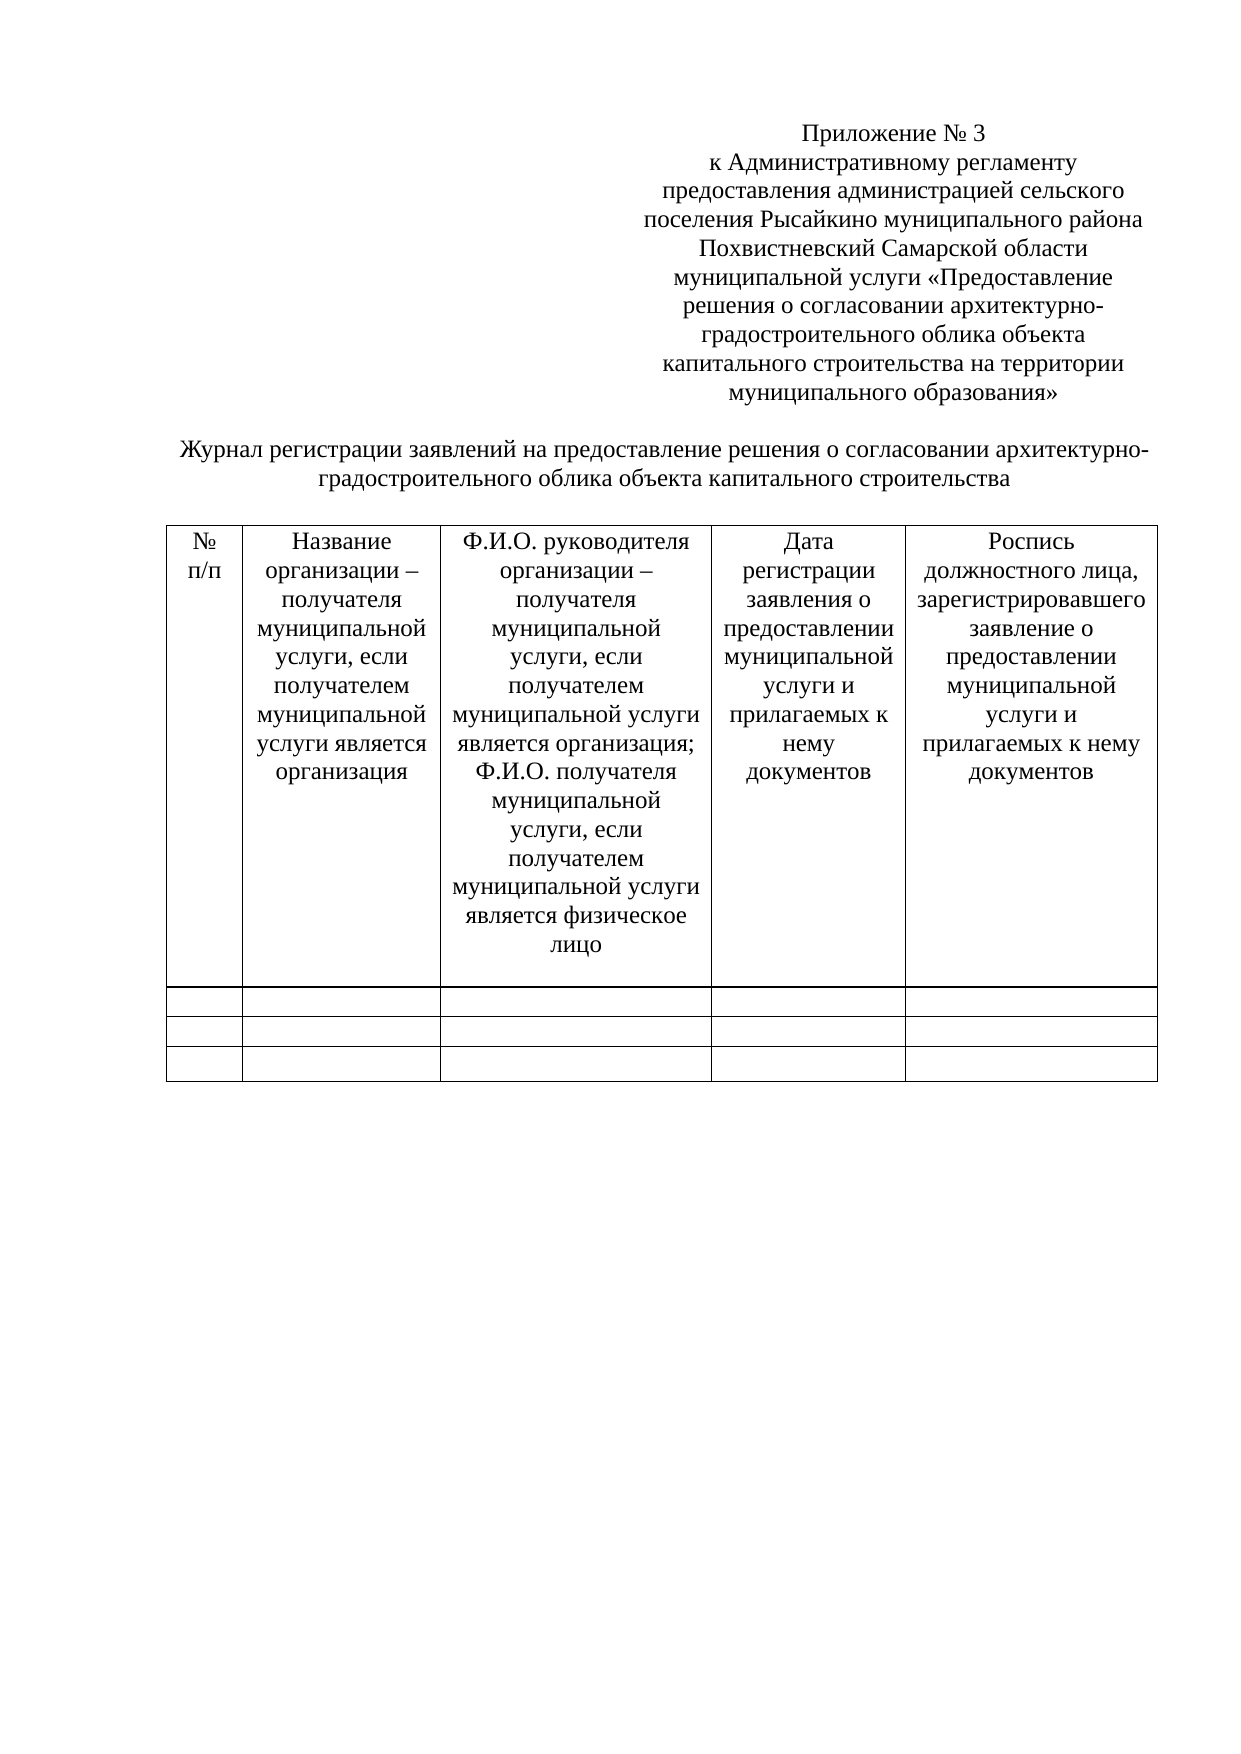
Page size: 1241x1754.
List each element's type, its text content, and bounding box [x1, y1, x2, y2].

table_header Роспись должностного лица, зарегистрировавшего заявление о предоставлении муниципальной услуги и прилагаемых к нему документов [906, 526, 1157, 986]
table_cell [712, 988, 905, 1016]
table_cell [906, 988, 1157, 1016]
table_cell [712, 1017, 905, 1046]
table_cell [906, 1047, 1157, 1081]
table_cell [441, 988, 711, 1016]
table_header Дата регистрации заявления о предоставлении муниципальной услуги и прилагаемых к нему документов [712, 526, 905, 986]
table_header № п/п [167, 526, 242, 986]
table_header Название организации – получателя муниципальной услуги, если получателем муниципальной услуги является организация [243, 526, 440, 986]
table_cell [167, 1017, 242, 1046]
table_cell [167, 988, 242, 1016]
table_cell [441, 1017, 711, 1046]
table_cell [243, 1047, 440, 1081]
table_cell [243, 988, 440, 1016]
table_cell [906, 1017, 1157, 1046]
table_cell [167, 1047, 242, 1081]
table_cell [712, 1047, 905, 1081]
table_cell [441, 1047, 711, 1081]
text Приложение № 3 [635, 118, 1152, 147]
text Журнал регистрации заявлений на предоставление решения о согласовании архитектурно-градостроительного облика объекта капитального строительства [177, 434, 1152, 492]
table_header Ф.И.О. руководителя организации – получателя муниципальной услуги, если получателем муниципальной услуги является организация; Ф.И.О. получателя муниципальной услуги, если получателем муниципальной услуги является физическое лицо [441, 526, 711, 986]
text к Административному регламенту предоставления администрацией сельского поселения Рысайкино муниципального района Похвистневский Самарской области муниципальной услуги «Предоставление решения о согласовании архитектурно-градостроительного облика объекта капитального строительства на территории муниципального образования» [635, 147, 1152, 406]
table_cell [243, 1017, 440, 1046]
